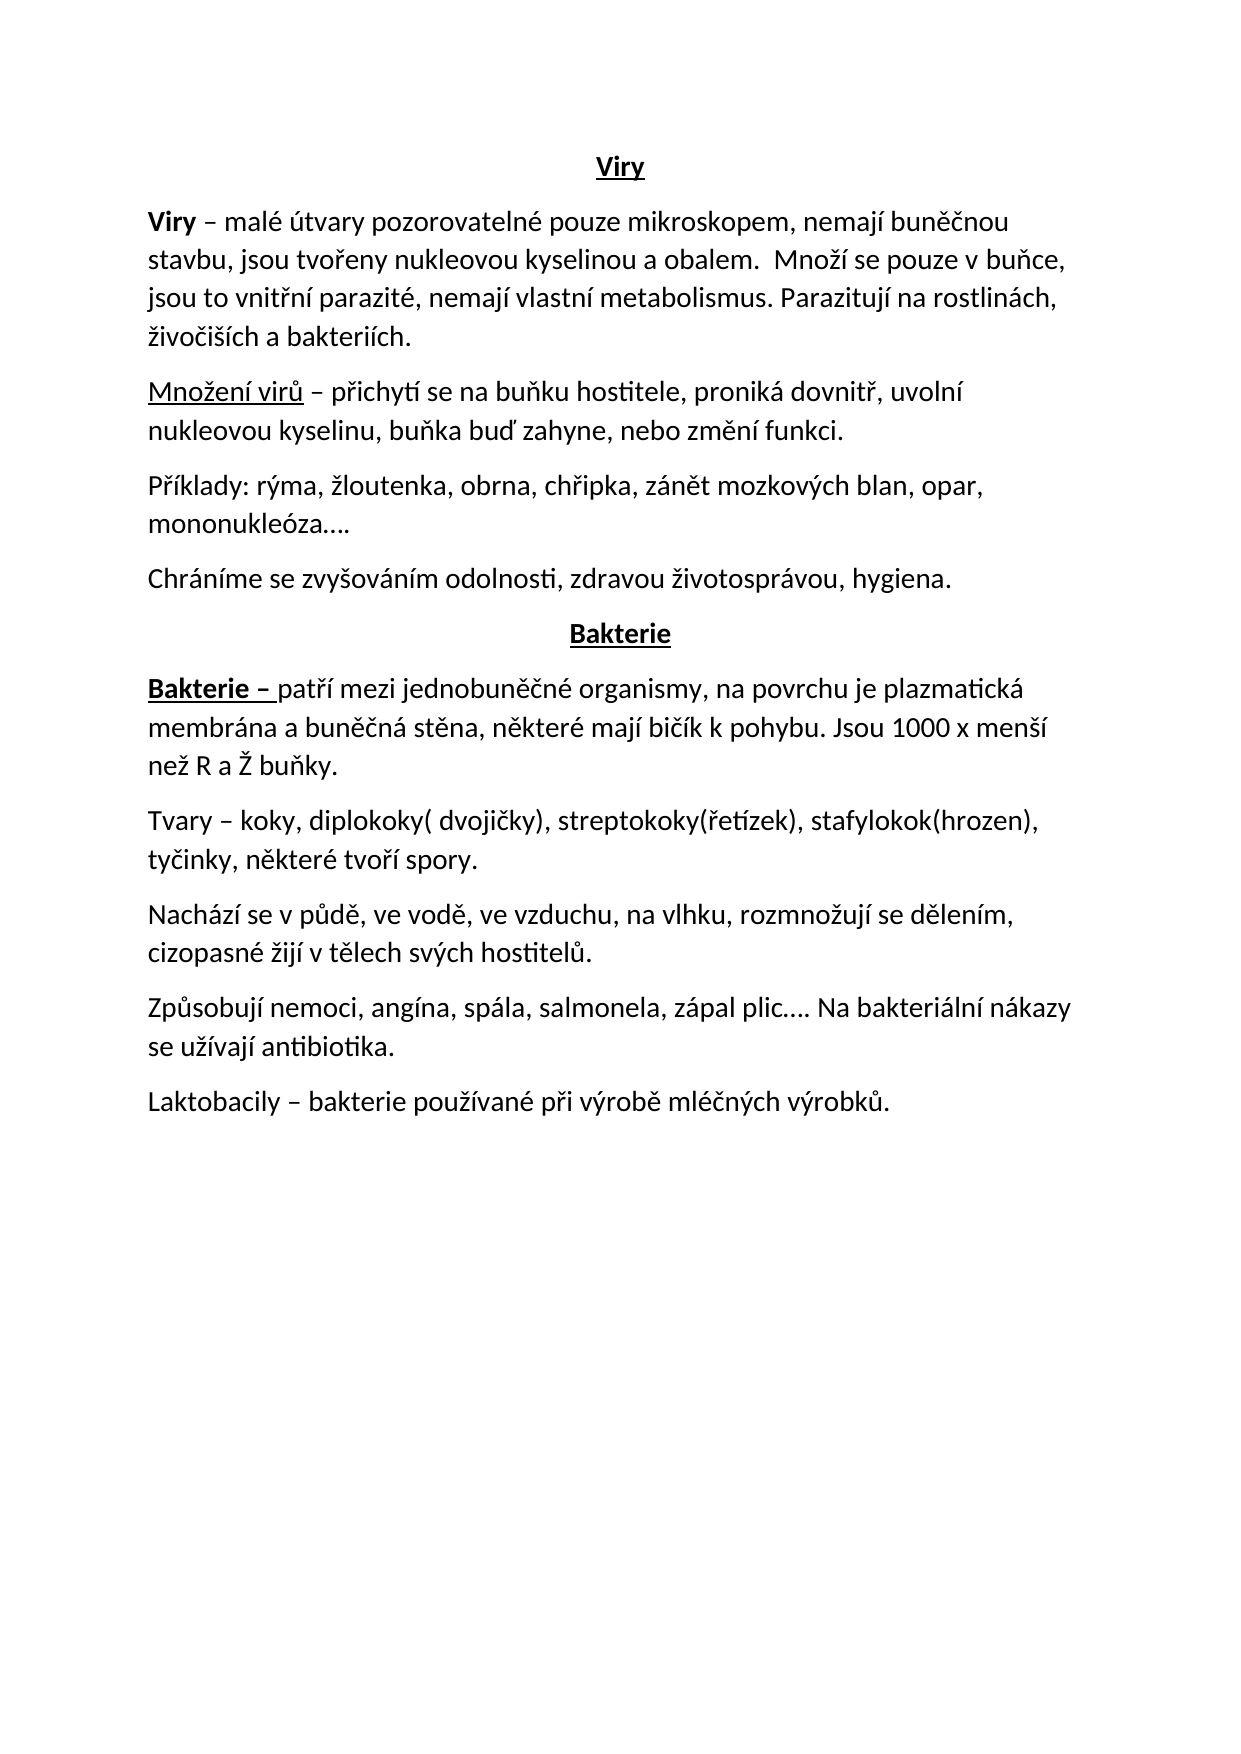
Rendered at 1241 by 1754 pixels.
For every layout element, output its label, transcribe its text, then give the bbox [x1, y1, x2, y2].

text Viry [148, 148, 1093, 183]
text Chráníme se zvyšováním odolnosti, zdravou životosprávou, hygiena. [148, 560, 1093, 596]
text Příklady: rýma, žloutenka, obrna, chřipka, zánět mozkových blan, opar, mononukleóza…. [148, 467, 1093, 541]
text Bakterie – patří mezi jednobuněčné organismy, na povrchu je plazmatická membrána a buněčná stěna, některé mají bičík k pohybu. Jsou 1000 x menší než R a Ž buňky. [148, 670, 1093, 783]
text Laktobacily – bakterie používané při výrobě mléčných výrobků. [148, 1083, 1093, 1119]
text Bakterie [148, 615, 1093, 651]
text Viry – malé útvary pozorovatelné pouze mikroskopem, nemají buněčnou stavbu, jsou tvořeny nukleovou kyselinou a obalem. Množí se pouze v buňce, jsou to vnitřní parazité, nemají vlastní metabolismus. Parazitují na rostlinách, živočiších a bakteriích. [148, 203, 1093, 354]
text Způsobují nemoci, angína, spála, salmonela, zápal plic…. Na bakteriální nákazy se užívají antibiotika. [148, 989, 1093, 1063]
text Tvary – koky, diplokoky( dvojičky), streptokoky(řetízek), stafylokok(hrozen), tyčinky, některé tvoří spory. [148, 802, 1093, 876]
text Množení virů – přichytí se na buňku hostitele, proniká dovnitř, uvolní nukleovou kyselinu, buňka buď zahyne, nebo změní funkci. [148, 373, 1093, 447]
text Nachází se v půdě, ve vodě, ve vzduchu, na vlhku, rozmnožují se dělením, cizopasné žijí v tělech svých hostitelů. [148, 896, 1093, 970]
